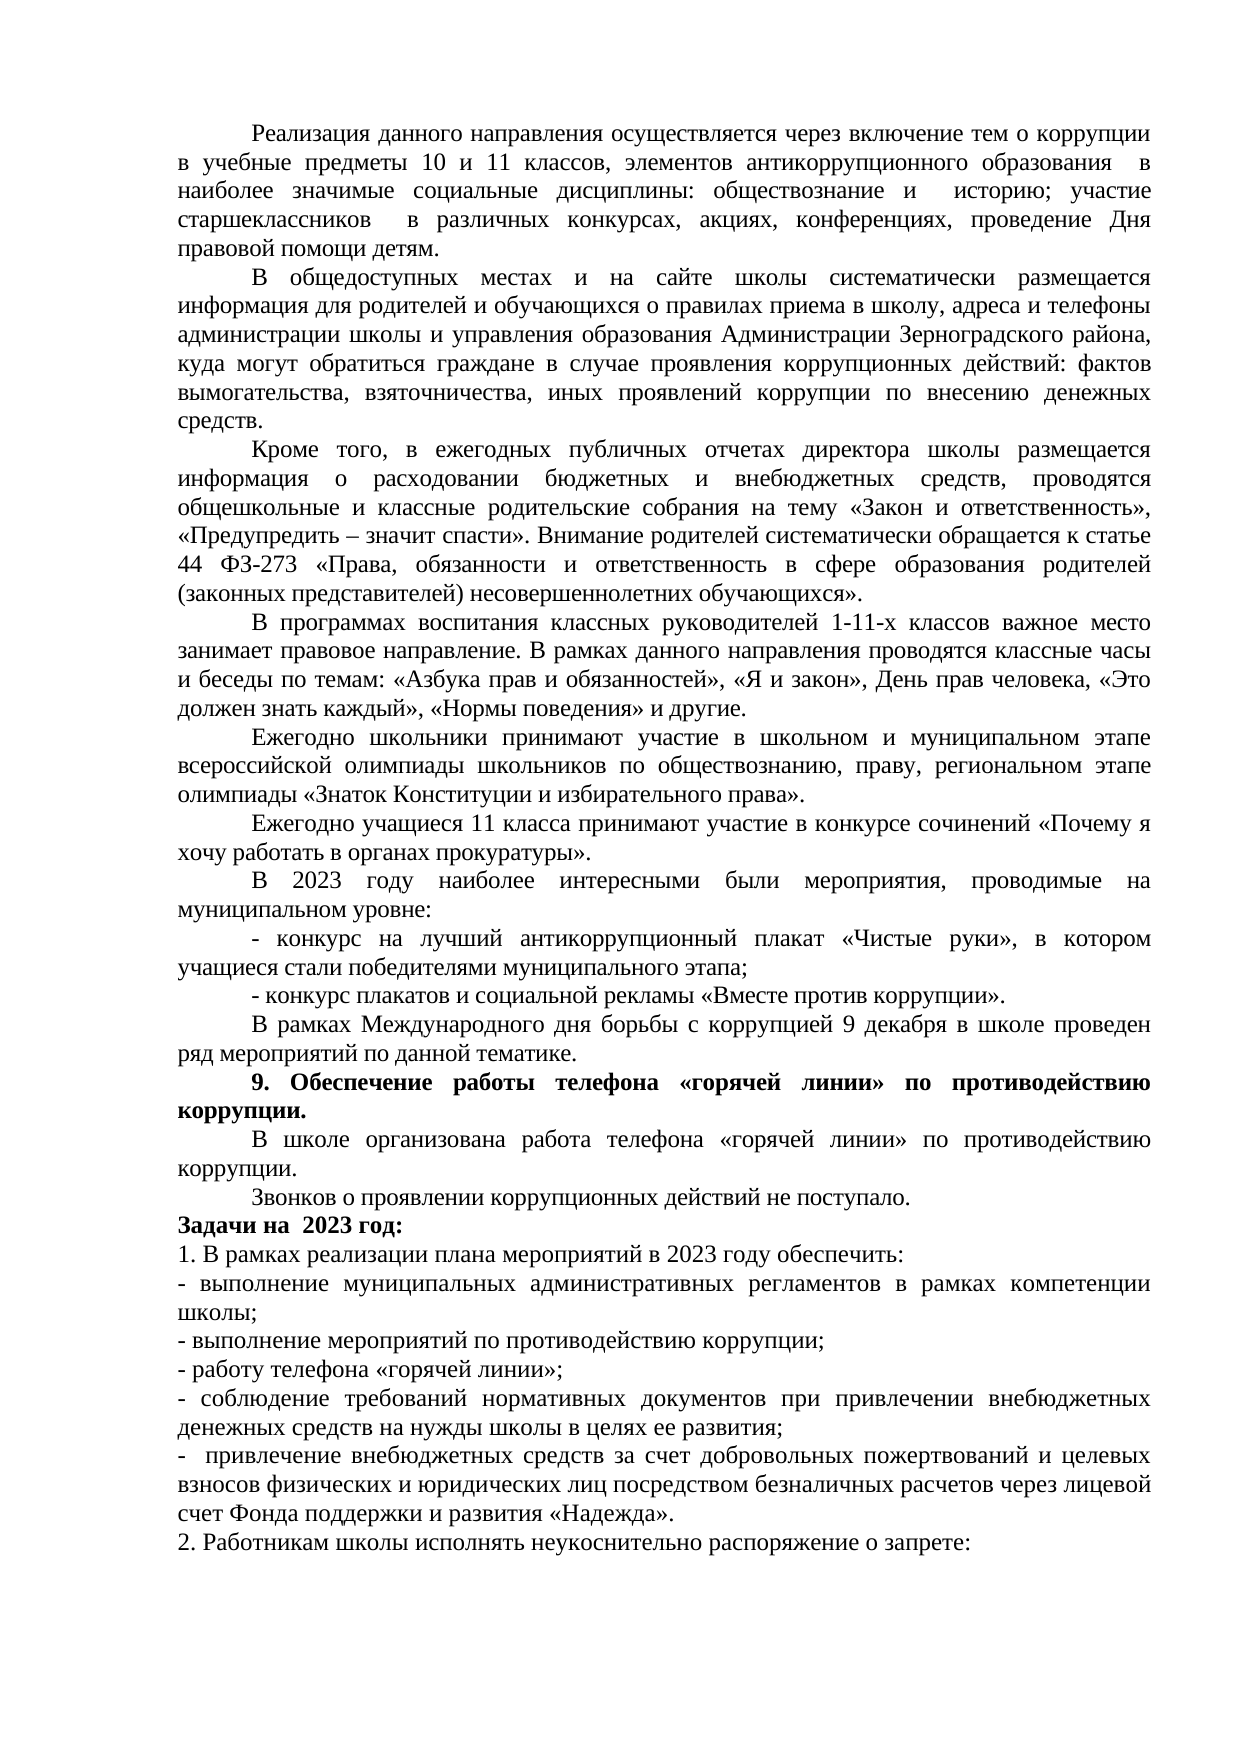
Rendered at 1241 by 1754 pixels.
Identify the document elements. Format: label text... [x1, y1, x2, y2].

text - конкурс на лучший антикоррупционный плакат «Чистые руки», в котором учащиеся стали победителями муниципального этапа; [177, 923, 1152, 981]
text Реализация данного направления осуществляется через включение тем о коррупции в учебные предметы 10 и 11 классов, элементов антикоррупционного образования в наиболее значимые социальные дисциплины: обществознание и историю; участие старшеклассников в различных конкурсах, акциях, конференциях, проведение Дня правовой помощи детям. [177, 118, 1152, 262]
text В 2023 году наиболее интересными были мероприятия, проводимые на муниципальном уровне: [177, 866, 1152, 923]
text В рамках Международного дня борьбы с коррупцией 9 декабря в школе проведен ряд мероприятий по данной тематике. [177, 1009, 1152, 1067]
text - работу телефона «горячей линии»; [177, 1354, 1152, 1383]
text Звонков о проявлении коррупционных действий не поступало. [177, 1182, 1152, 1211]
text Ежегодно учащиеся 11 класса принимают участие в конкурсе сочинений «Почему я хочу работать в органах прокуратуры». [177, 808, 1152, 866]
text Задачи на 2023 год: [177, 1211, 1152, 1239]
text В программах воспитания классных руководителей 1-11-х классов важное место занимает правовое направление. В рамках данного направления проводятся классные часы и беседы по темам: «Азбука прав и обязанностей», «Я и закон», День прав человека, «Это должен знать каждый», «Нормы поведения» и другие. [177, 607, 1152, 722]
text - соблюдение требований нормативных документов при привлечении внебюджетных денежных средств на нужды школы в целях ее развития; [177, 1383, 1152, 1441]
text - выполнение муниципальных административных регламентов в рамках компетенции школы; [177, 1268, 1152, 1326]
text Ежегодно школьники принимают участие в школьном и муниципальном этапе всероссийской олимпиады школьников по обществознанию, праву, региональном этапе олимпиады «Знаток Конституции и избирательного права». [177, 722, 1152, 808]
text - выполнение мероприятий по противодействию коррупции; [177, 1326, 1152, 1354]
text - привлечение внебюджетных средств за счет добровольных пожертвований и целевых взносов физических и юридических лиц посредством безналичных расчетов через лицевой счет Фонда поддержки и развития «Надежда». [177, 1441, 1152, 1527]
text 9. Обеспечение работы телефона «горячей линии» по противодействию коррупции. [177, 1067, 1152, 1124]
text В школе организована работа телефона «горячей линии» по противодействию коррупции. [177, 1124, 1152, 1182]
text В общедоступных местах и на сайте школы систематически размещается информация для родителей и обучающихся о правилах приема в школу, адреса и телефоны администрации школы и управления образования Администрации Зерноградского района, куда могут обратиться граждане в случае проявления коррупционных действий: фактов вымогательства, взяточничества, иных проявлений коррупции по внесению денежных средств. [177, 262, 1152, 434]
text Кроме того, в ежегодных публичных отчетах директора школы размещается информация о расходовании бюджетных и внебюджетных средств, проводятся общешкольные и классные родительские собрания на тему «Закон и ответственность», «Предупредить – значит спасти». Внимание родителей систематически обращается к статье 44 ФЗ-273 «Права, обязанности и ответственность в сфере образования родителей (законных представителей) несовершеннолетних обучающихся». [177, 434, 1152, 607]
text - конкурс плакатов и социальной рекламы «Вместе против коррупции». [177, 981, 1152, 1009]
text 1. В рамках реализации плана мероприятий в 2023 году обеспечить: [177, 1239, 1152, 1268]
text 2. Работникам школы исполнять неукоснительно распоряжение о запрете: [177, 1527, 1152, 1556]
